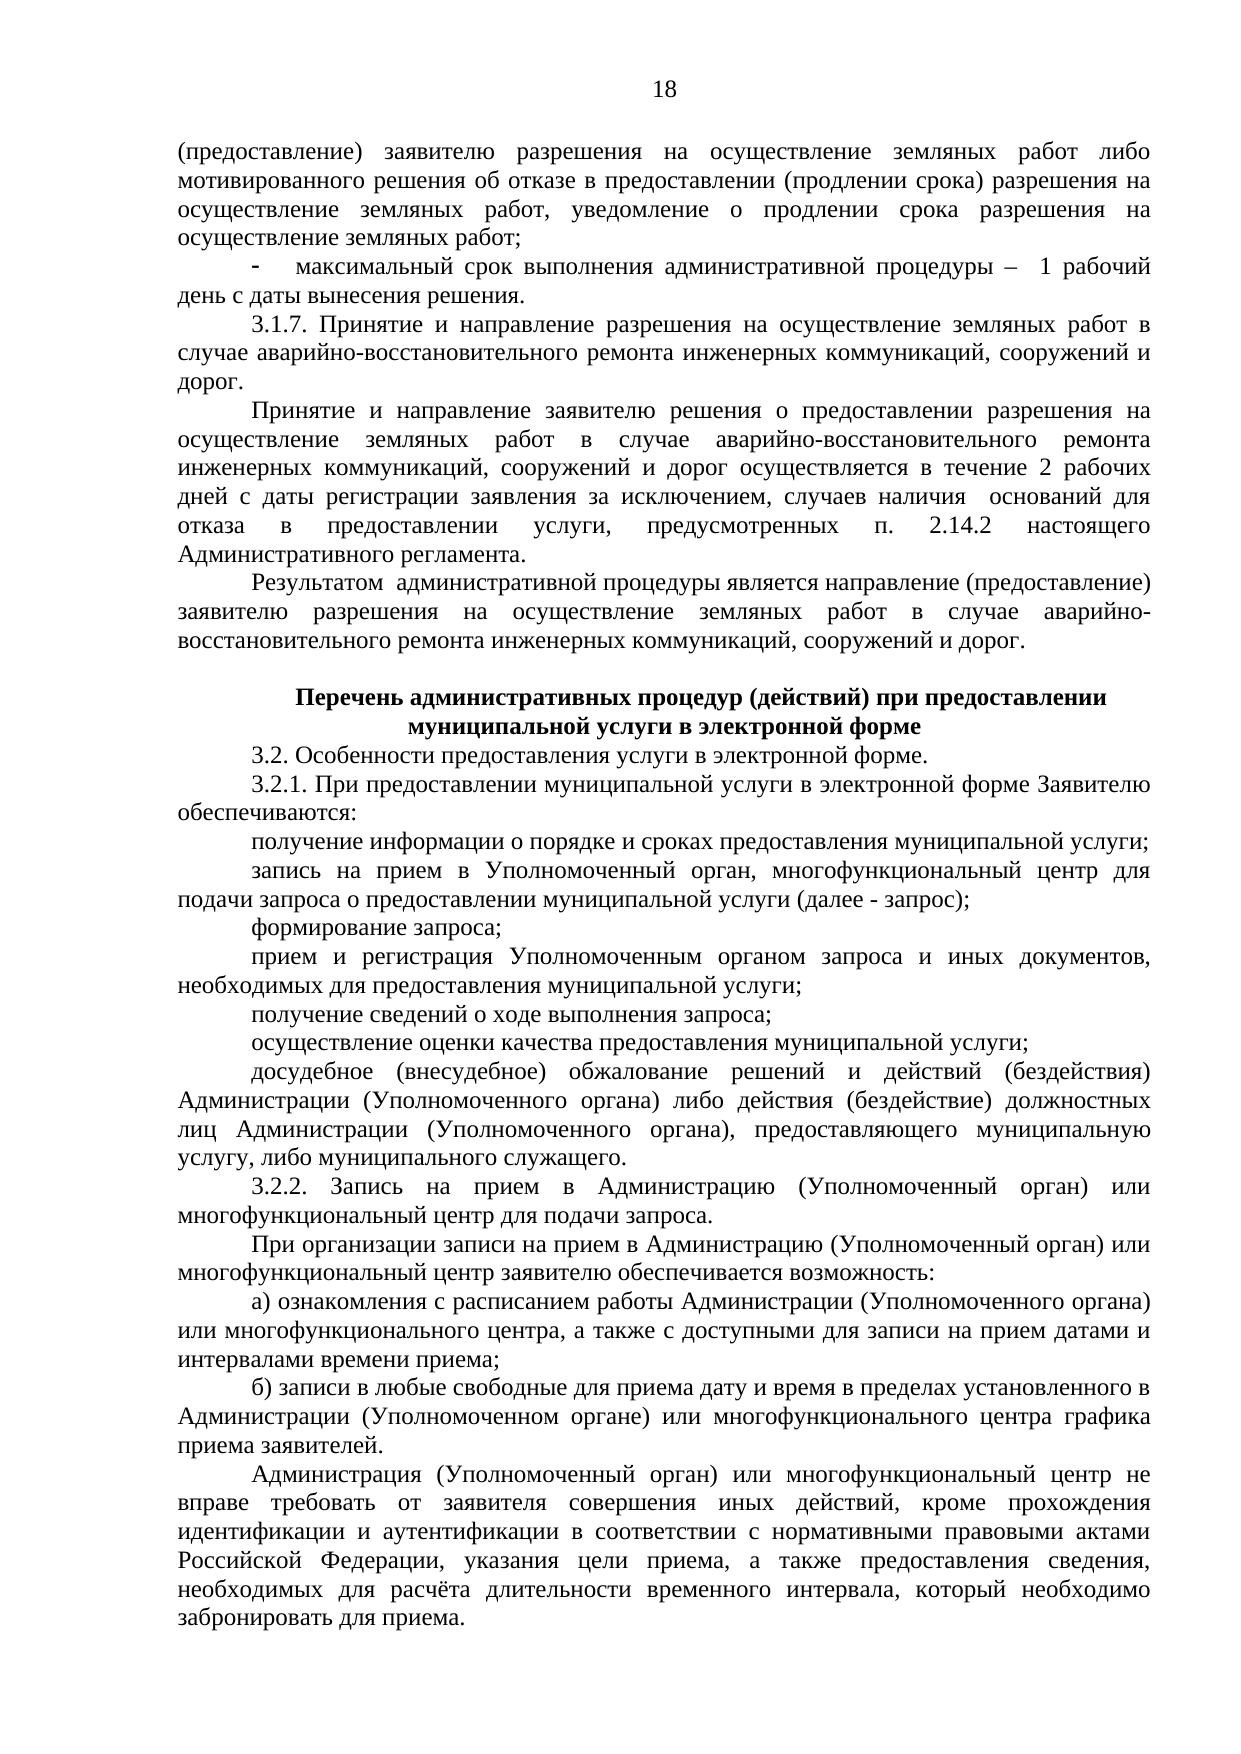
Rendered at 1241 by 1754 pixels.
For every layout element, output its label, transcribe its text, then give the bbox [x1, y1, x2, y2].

text осуществление оценки качества предоставления муниципальной услуги; [177, 1027, 1152, 1056]
text Принятие и направление заявителю решения о предоставлении разрешения на осуществление земляных работ в случае аварийно-восстановительного ремонта инженерных коммуникаций, сооружений и дорог осуществляется в течение 2 рабочих дней с даты регистрации заявления за исключением, случаев наличия оснований для отказа в предоставлении услуги, предусмотренных п. 2.14.2 настоящего Административного регламента. [177, 395, 1152, 567]
text Администрация (Уполномоченный орган) или многофункциональный центр не вправе требовать от заявителя совершения иных действий, кроме прохождения идентификации и аутентификации в соответствии с нормативными правовыми актами Российской Федерации, указания цели приема, а также предоставления сведения, необходимых для расчёта длительности временного интервала, который необходимо забронировать для приема. [177, 1459, 1152, 1631]
text запись на прием в Уполномоченный орган, многофункциональный центр для подачи запроса о предоставлении муниципальной услуги (далее - запрос); [177, 855, 1152, 912]
text досудебное (внесудебное) обжалование решений и действий (бездействия) Администрации (Уполномоченного органа) либо действия (бездействие) должностных лиц Администрации (Уполномоченного органа), предоставляющего муниципальную услугу, либо муниципального служащего. [177, 1056, 1152, 1171]
list максимальный срок выполнения административной процедуры – 1 рабочий день с даты вынесения решения. [177, 251, 1152, 309]
text 3.1.7. Принятие и направление разрешения на осуществление земляных работ в случае аварийно-восстановительного ремонта инженерных коммуникаций, сооружений и дорог. [177, 309, 1152, 395]
text Результатом административной процедуры является направление (предоставление) заявителю разрешения на осуществление земляных работ в случае аварийно-восстановительного ремонта инженерных коммуникаций, сооружений и дорог. [177, 567, 1152, 654]
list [177, 136, 1152, 251]
text б) записи в любые свободные для приема дату и время в пределах установленного в Администрации (Уполномоченном органе) или многофункционального центра графика приема заявителей. [177, 1372, 1152, 1459]
text Перечень административных процедур (действий) при предоставлении муниципальной услуги в электронной форме [177, 682, 1152, 740]
text получение информации о порядке и сроках предоставления муниципальной услуги; [177, 826, 1152, 855]
text При организации записи на прием в Администрацию (Уполномоченный орган) или многофункциональный центр заявителю обеспечивается возможность: [177, 1229, 1152, 1286]
text 3.2.2. Запись на прием в Администрацию (Уполномоченный орган) или многофункциональный центр для подачи запроса. [177, 1171, 1152, 1229]
text 3.2.1. При предоставлении муниципальной услуги в электронной форме Заявителю обеспечиваются: [177, 769, 1152, 826]
text получение сведений о ходе выполнения запроса; [177, 999, 1152, 1027]
text формирование запроса; [177, 912, 1152, 941]
text прием и регистрация Уполномоченным органом запроса и иных документов, необходимых для предоставления муниципальной услуги; [177, 941, 1152, 999]
text а) ознакомления с расписанием работы Администрации (Уполномоченного органа) или многофункционального центра, а также с доступными для записи на прием датами и интервалами времени приема; [177, 1286, 1152, 1372]
text 3.2. Особенности предоставления услуги в электронной форме. [177, 740, 1152, 769]
